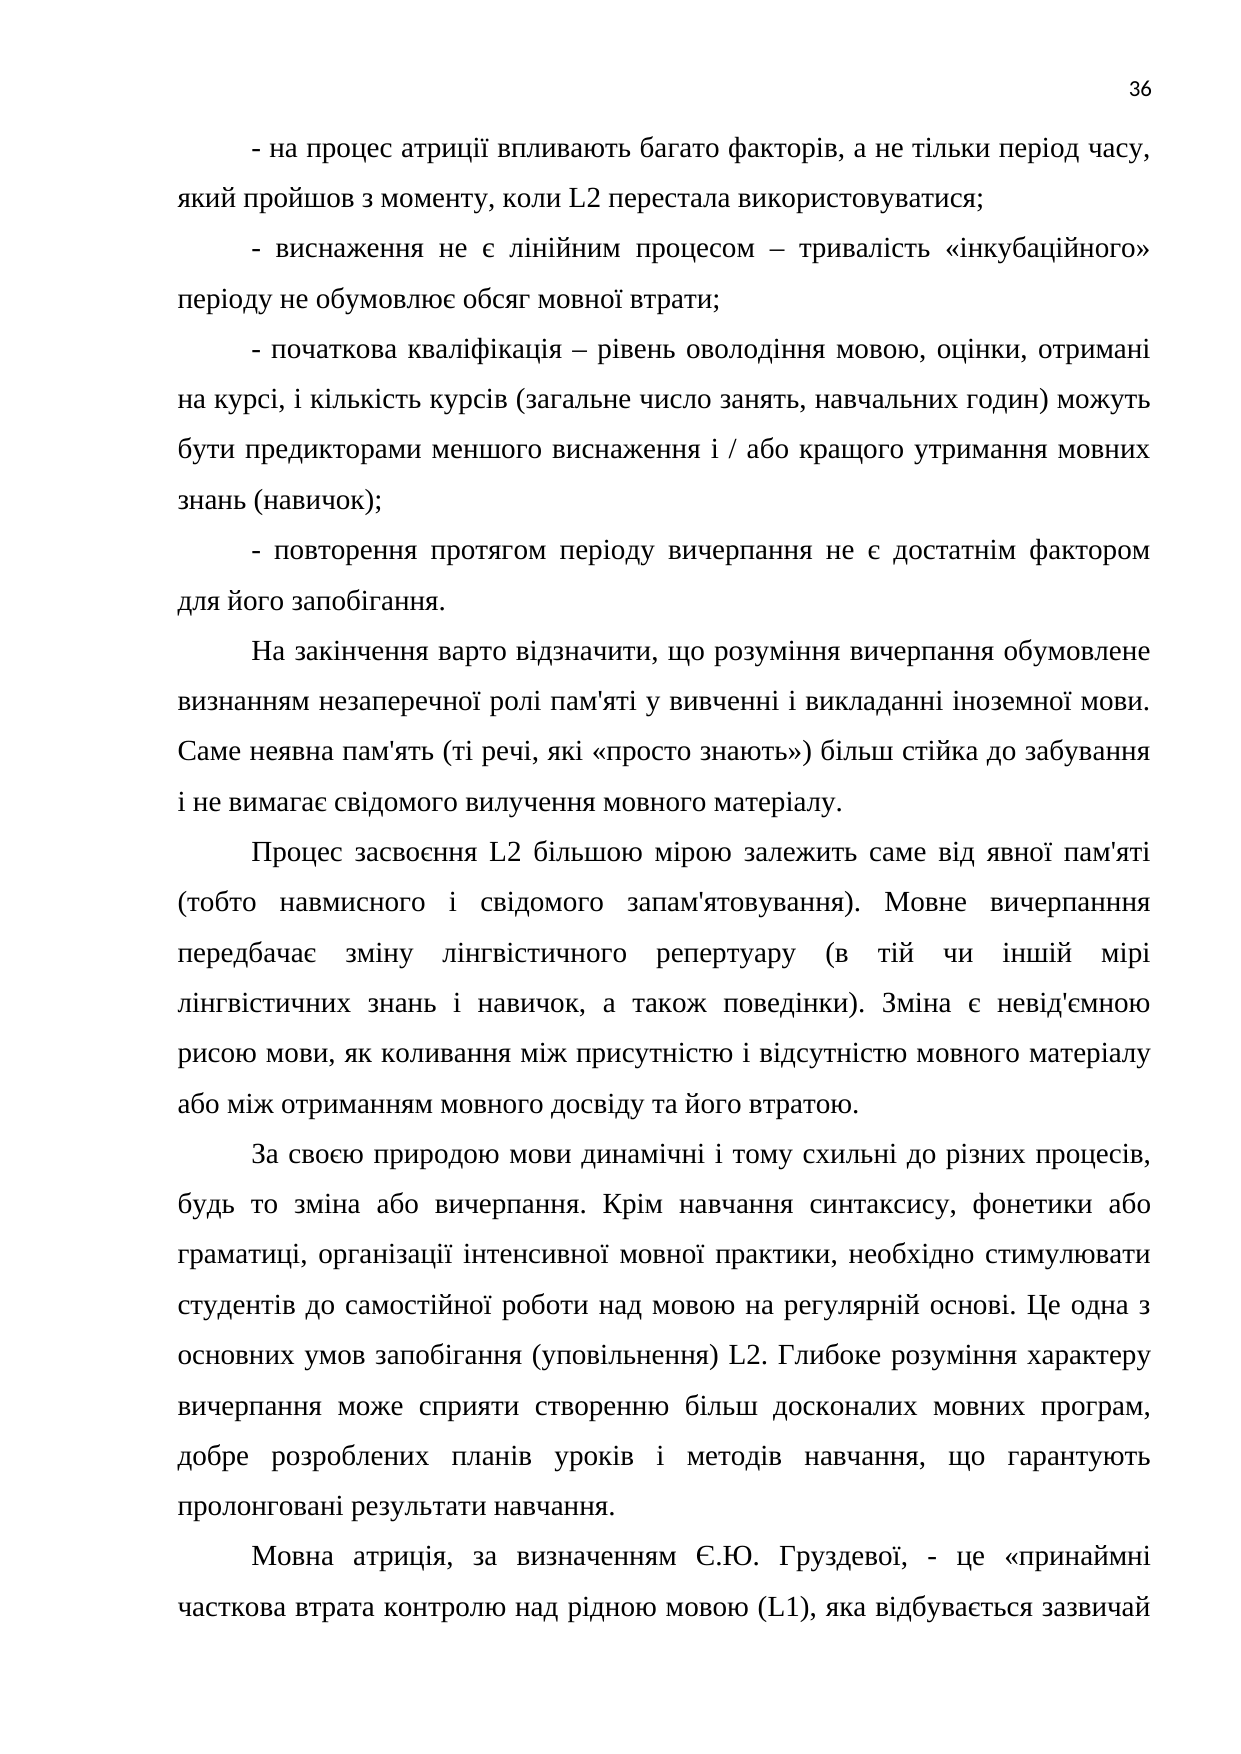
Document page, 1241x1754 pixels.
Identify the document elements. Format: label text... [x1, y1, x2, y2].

text За своєю природою мови динамічні і тому схильні до різних процесів, будь то зміна або вичерпання. Крім навчання синтаксису, фонетики або граматиці, організації інтенсивної мовної практики, необхідно стимулювати студентів до самостійної роботи над мовою на регулярній основі. Це одна з основних умов запобігання (уповільнення) L2. Глибоке розуміння характеру вичерпання може сприяти створенню більш досконалих мовних програм, добре розроблених планів уроків і методів навчання, що гарантують пролонговані результати навчання. [177, 1136, 1152, 1522]
text - виснаження не є лінійним процесом – тривалість «інкубаційного» періоду не обумовлює обсяг мовної втрати; [177, 230, 1152, 314]
text - на процес атриції впливають багато факторів, а не тільки період часу, який пройшов з моменту, коли L2 перестала використовуватися; [177, 130, 1152, 214]
text На закінчення варто відзначити, що розуміння вичерпання обумовлене визнанням незаперечної ролі пам'яті у вивченні і викладанні іноземної мови. Саме неявна пам'ять (ті речі, які «просто знають») більш стійка до забування і не вимагає свідомого вилучення мовного матеріалу. [177, 633, 1152, 817]
text - повторення протягом періоду вичерпання не є достатнім фактором для його запобігання. [177, 532, 1152, 616]
text - початкова кваліфікація – рівень оволодіння мовою, оцінки, отримані на курсі, і кількість курсів (загальне число занять, навчальних годин) можуть бути предикторами меншого виснаження і / або кращого утримання мовних знань (навичок); [177, 331, 1152, 516]
text Процес засвоєння L2 більшою мірою залежить саме від явної пам'яті (тобто навмисного і свідомого запам'ятовування). Мовне вичерпанння передбачає зміну лінгвістичного репертуару (в тій чи іншій мірі лінгвістичних знань і навичок, а також поведінки). Зміна є невід'ємною рисою мови, як коливання між присутністю і відсутністю мовного матеріалу або між отриманням мовного досвіду та його втратою. [177, 834, 1152, 1119]
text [177, 1538, 1152, 1622]
